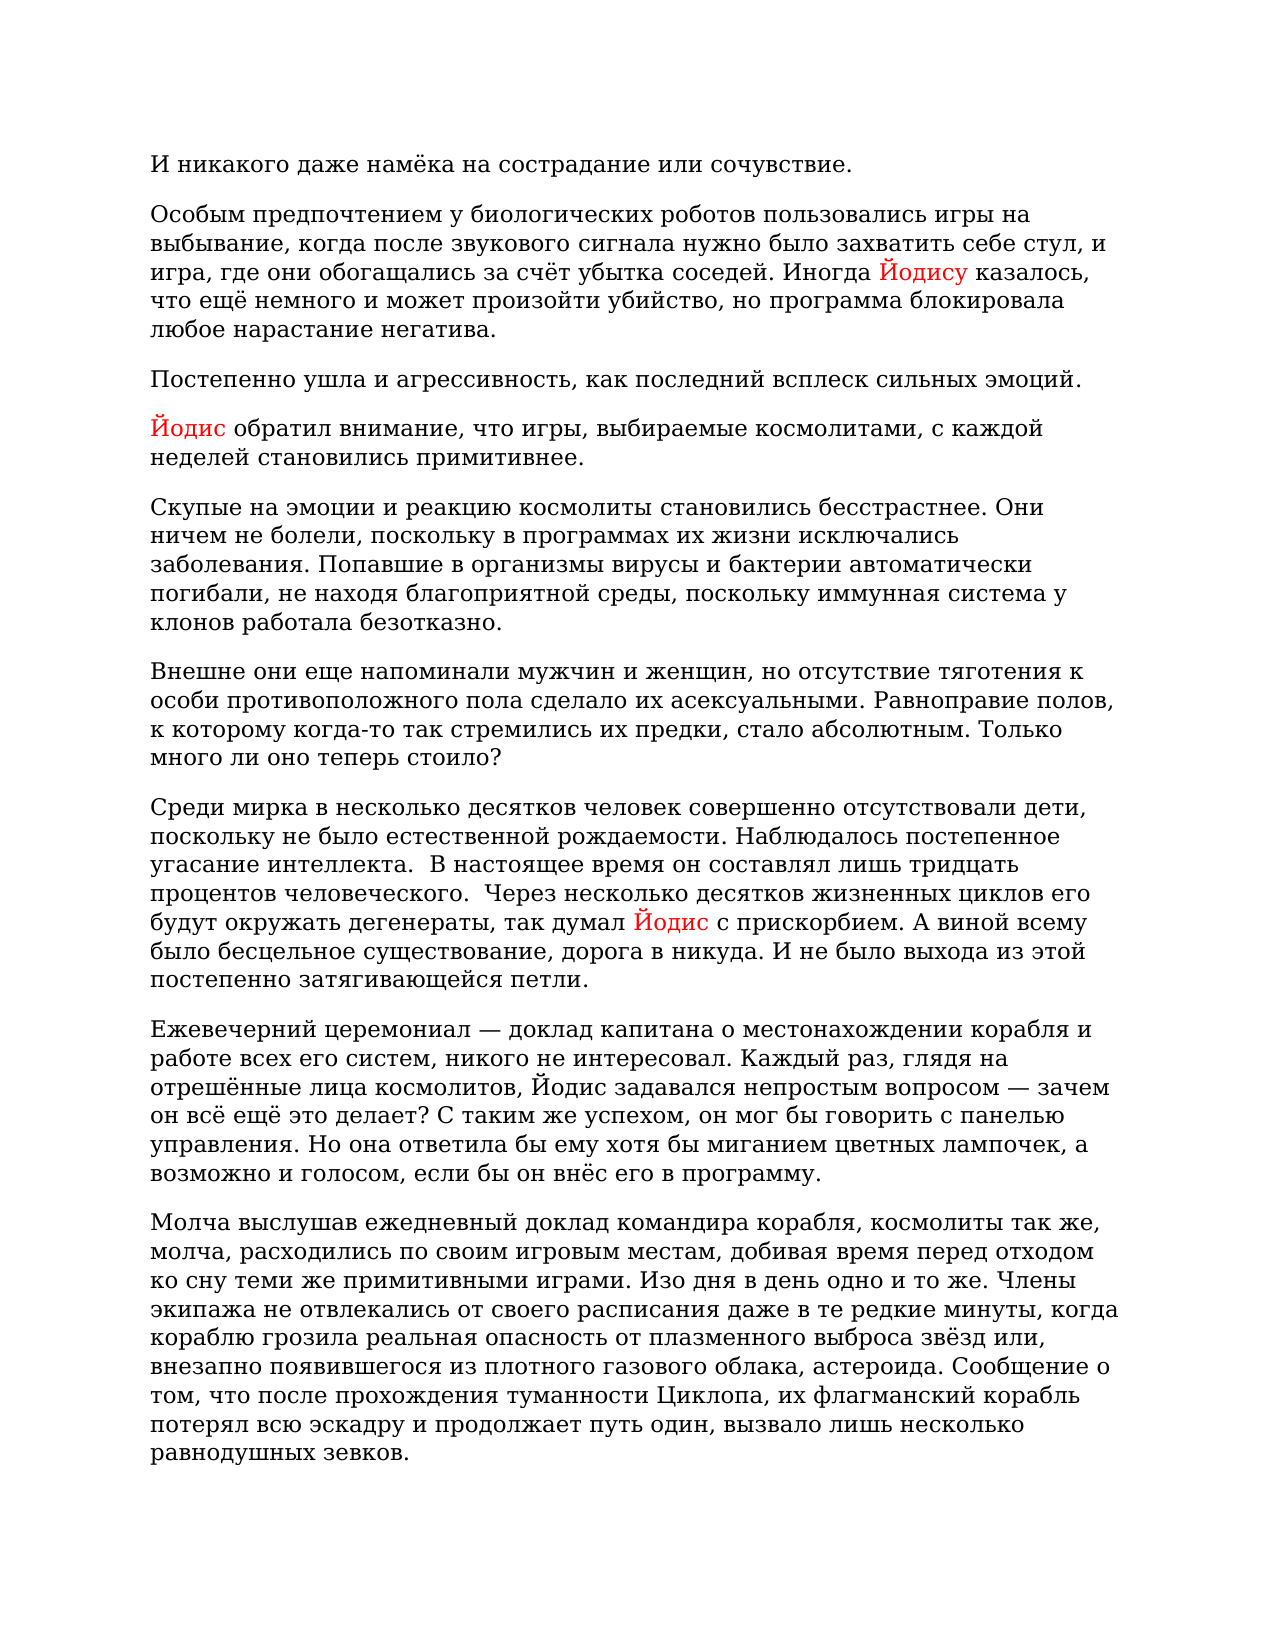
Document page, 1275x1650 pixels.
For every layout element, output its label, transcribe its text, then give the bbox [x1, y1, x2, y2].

text Молча выслушав ежедневный доклад командира корабля, космолиты так же, молча, расходились по своим игровым местам, добивая время перед отходом ко сну теми же примитивными играми. Изо дня в день одно и то же. Члены экипажа не отвлекались от своего расписания даже в те редкие минуты, когда кораблю грозила реальная опасность от плазменного выброса звёзд или, внезапно появившегося из плотного газового облака, астероида. Сообщение о том, что после прохождения туманности Циклопа, их флагманский корабль потерял всю эскадру и продолжает путь один, вызвало лишь несколько равнодушных зевков. [150, 1208, 1125, 1467]
text Ежевечерний церемониал — доклад капитана о местонахождении корабля и работе всех его систем, никого не интересовал. Каждый раз, глядя на отрешённые лица космолитов, Йодис задавался непростым вопросом — зачем он всё ещё это делает? С таким же успехом, он мог бы говорить с панелью управления. Но она ответила бы ему хотя бы миганием цветных лампочек, а возможно и голосом, если бы он внёс его в программу. [150, 1014, 1125, 1187]
text Особым предпочтением у биологических роботов пользовались игры на выбывание, когда после звукового сигнала нужно было захватить себе стул, и игра, где они обогащались за счёт убытка соседей. Иногда Йодису казалось, что ещё немного и может произойти убийство, но программа блокировала любое нарастание негатива. [150, 199, 1125, 343]
text Внешне они еще напоминали мужчин и женщин, но отсутствие тяготения к особи противоположного пола сделало их асексуальными. Равноправие полов, к которому когда-то так стремились их предки, стало абсолютным. Только много ли оно теперь стоило? [150, 657, 1125, 772]
text Постепенно ушла и агрессивность, как последний всплеск сильных эмоций. [150, 364, 1125, 393]
text Среди мирка в несколько десятков человек совершенно отсутствовали дети, поскольку не было естественной рождаемости. Наблюдалось постепенное угасание интеллекта. В настоящее время он составлял лишь тридцать процентов человеческого. Через несколько десятков жизненных циклов его будут окружать дегенераты, так думал Йодис с прискорбием. А виной всему было бесцельное существование, дорога в никуда. И не было выхода из этой постепенно затягивающейся петли. [150, 792, 1125, 994]
text И никакого даже намёка на сострадание или сочувствие. [150, 150, 1125, 179]
text Скупые на эмоции и реакцию космолиты становились бесстрастнее. Они ничем не болели, поскольку в программах их жизни исключались заболевания. Попавшие в организмы вирусы и бактерии автоматически погибали, не находя благоприятной среды, поскольку иммунная система у клонов работала безотказно. [150, 492, 1125, 636]
text Йодис обратил внимание, что игры, выбираемые космолитами, с каждой неделей становились примитивнее. [150, 414, 1125, 471]
